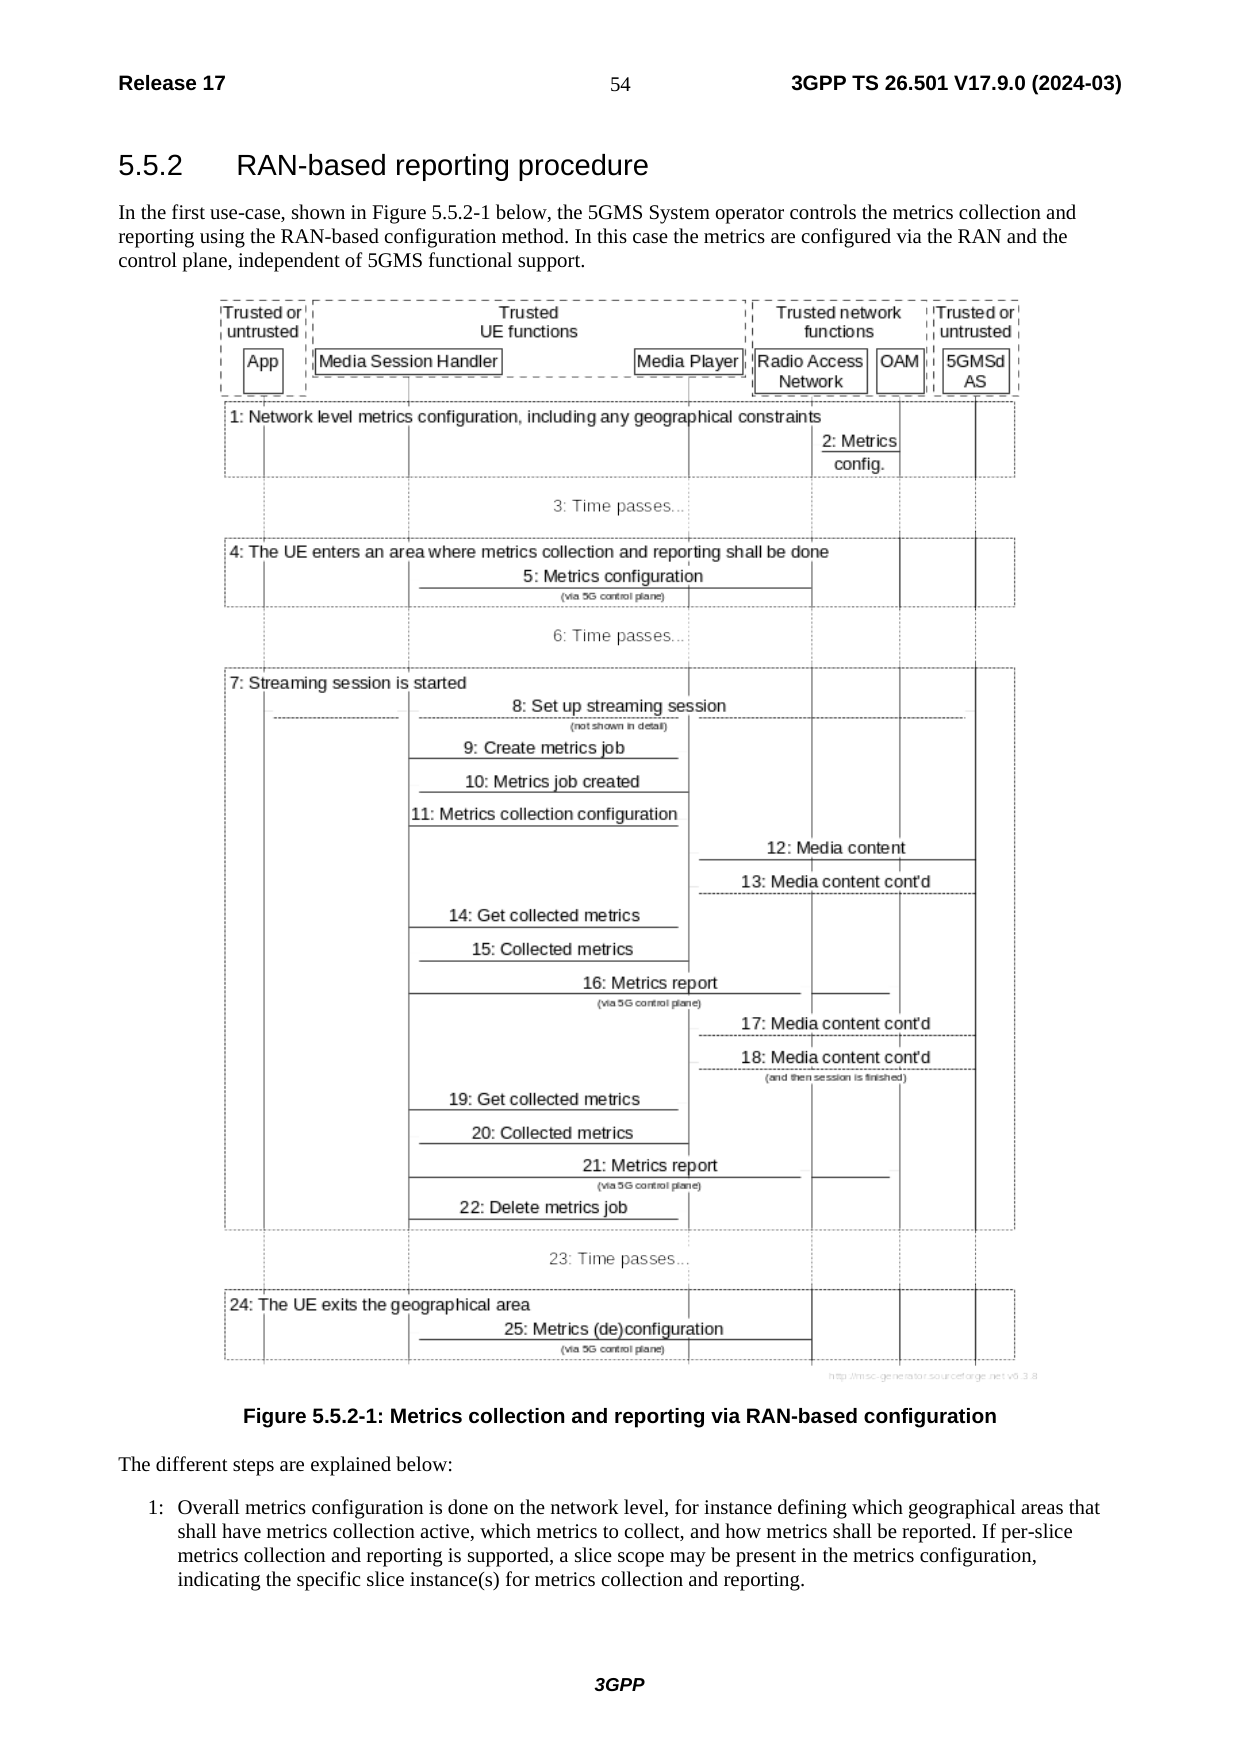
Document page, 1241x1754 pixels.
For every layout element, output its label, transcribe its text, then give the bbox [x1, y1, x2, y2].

text 1: Overall metrics configuration is done on the network level, for instance defining which geographical areas that shall have metrics collection active, which metrics to collect, and how metrics shall be reported. If per-slice metrics collection and reporting is supported, a slice scope may be present in the metrics configuration, indicating the specific slice instance(s) for metrics collection and reporting. [148, 1495, 1122, 1591]
text Figure 5.5.2-1: Metrics collection and reporting via RAN-based configuration [118, 1403, 1122, 1427]
subtitle 5.5.2 RAN-based reporting procedure [118, 148, 1122, 181]
text In the first use-case, shown in Figure 5.5.2-1 below, the 5GMS System operator controls the metrics collection and reporting using the RAN-based configuration method. In this case the metrics are configured via the RAN and the control plane, independent of 5GMS functional support. [118, 200, 1122, 272]
text The different steps are explained below: [118, 1452, 1122, 1476]
